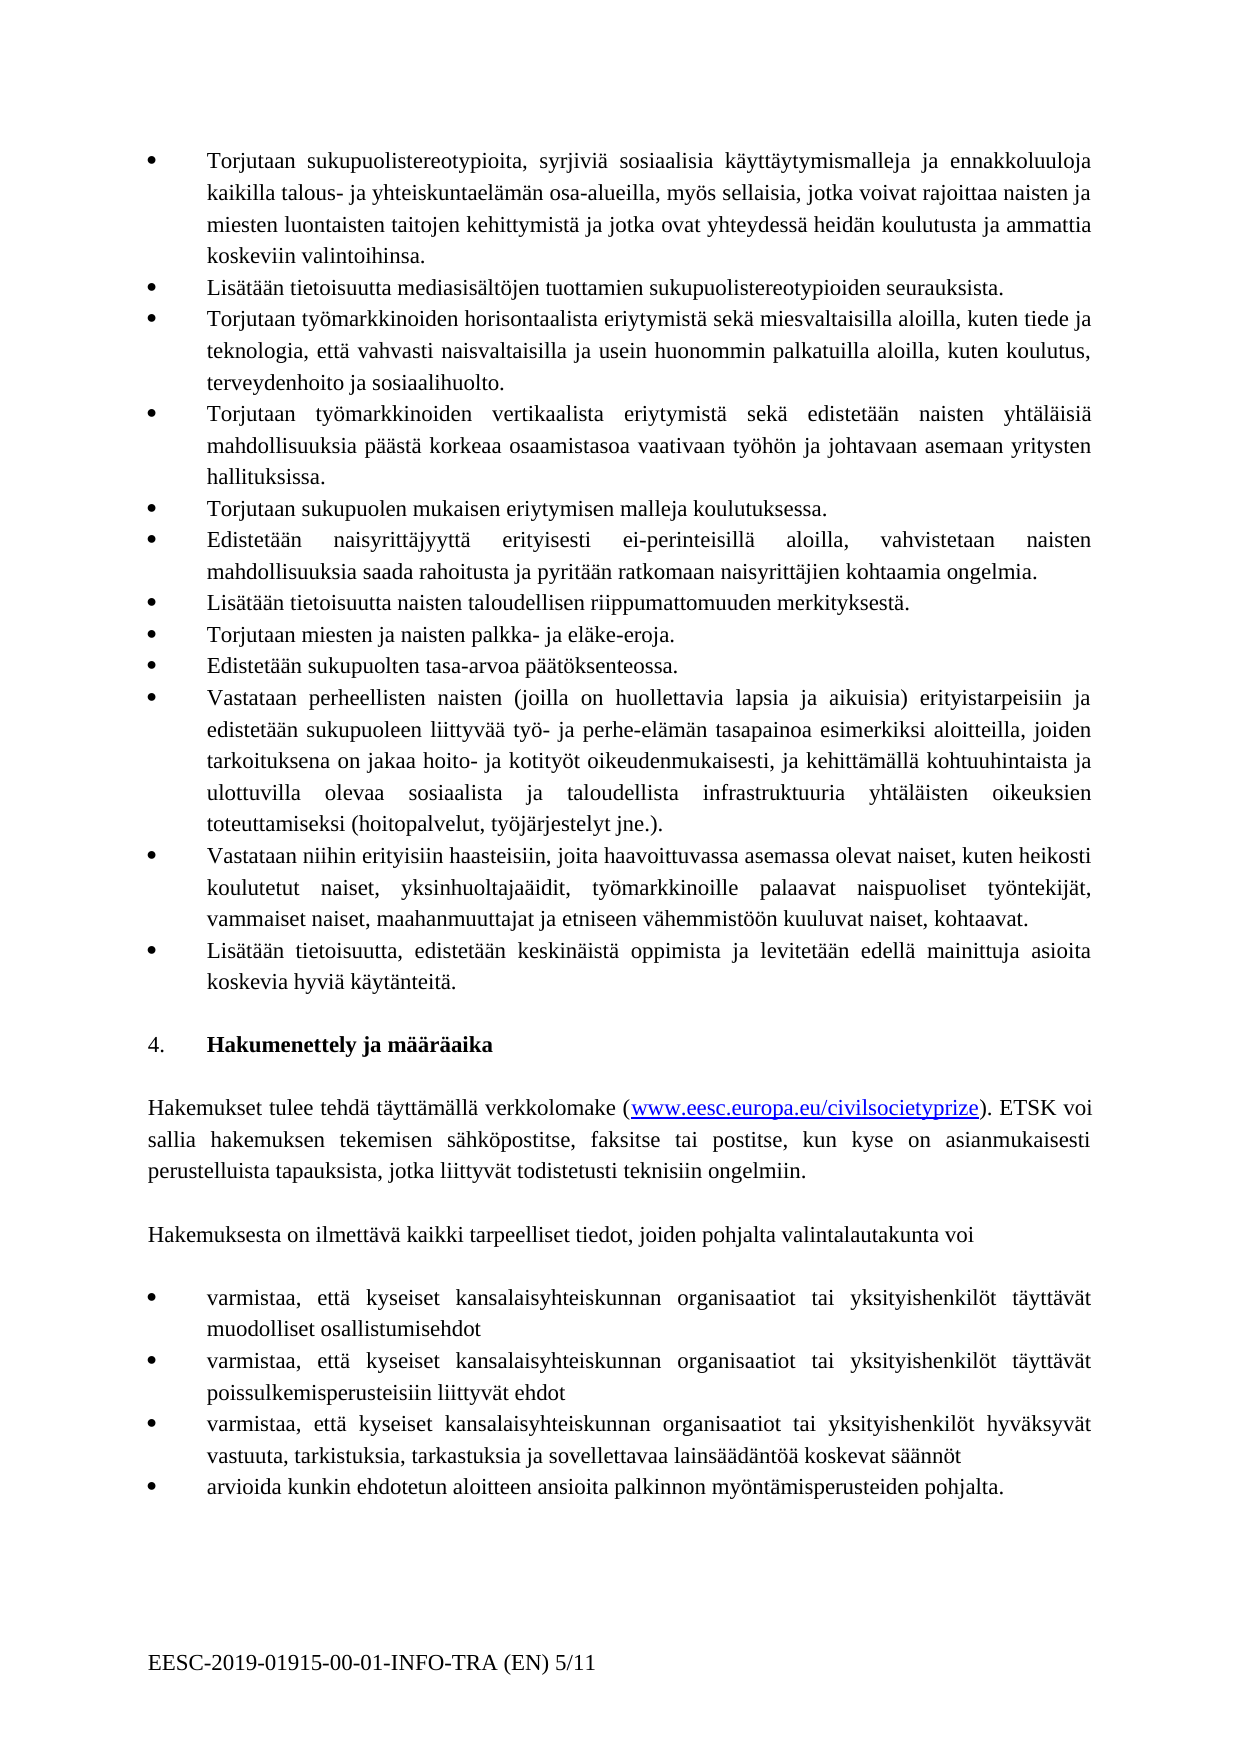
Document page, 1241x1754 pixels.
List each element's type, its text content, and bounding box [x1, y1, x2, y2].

list Edistetään naisyrittäjyyttä erityisesti ei-perinteisillä aloilla, vahvistetaan naisten mahdollisuuksia saada rahoitusta ja pyritään ratkomaan naisyrittäjien kohtaamia ongelmia. [148, 526, 1093, 584]
list Torjutaan miesten ja naisten palkka- ja eläke-eroja. [148, 621, 1093, 647]
list Vastataan niihin erityisiin haasteisiin, joita haavoittuvassa asemassa olevat naiset, kuten heikosti koulutetut naiset, yksinhuoltajaäidit, työmarkkinoille palaavat naispuoliset työntekijät, vammaiset naiset, maahanmuuttajat ja etniseen vähemmistöön kuuluvat naiset, kohtaavat. [148, 842, 1093, 931]
text Hakemuksesta on ilmettävä kaikki tarpeelliset tiedot, joiden pohjalta valintalautakunta voi [148, 1221, 1093, 1247]
list Edistetään sukupuolten tasa-arvoa päätöksenteossa. [148, 653, 1093, 679]
list Torjutaan työmarkkinoiden horisontaalista eriytymistä sekä miesvaltaisilla aloilla, kuten tiede ja teknologia, että vahvasti naisvaltaisilla ja usein huonommin palkatuilla aloilla, kuten koulutus, terveydenhoito ja sosiaalihuolto. [148, 305, 1093, 395]
list Lisätään tietoisuutta naisten taloudellisen riippumattomuuden merkityksestä. [148, 589, 1093, 616]
text Hakemukset tulee tehdä täyttämällä verkkolomake (www.eesc.europa.eu/civilsocietyprize). ETSK voi sallia hakemuksen tekemisen sähköpostitse, faksitse tai postitse, kun kyse on asianmukaisesti perustelluista tapauksista, jotka liittyvät todistetusti teknisiin ongelmiin. [148, 1094, 1093, 1184]
list Lisätään tietoisuutta, edistetään keskinäistä oppimista ja levitetään edellä mainittuja asioita koskevia hyviä käytänteitä. [148, 937, 1093, 994]
list Torjutaan sukupuolen mukaisen eriytymisen malleja koulutuksessa. [148, 495, 1093, 521]
list Lisätään tietoisuutta mediasisältöjen tuottamien sukupuolistereotypioiden seurauksista. [148, 274, 1093, 300]
list Vastataan perheellisten naisten (joilla on huollettavia lapsia ja aikuisia) erityistarpeisiin ja edistetään sukupuoleen liittyvää työ- ja perhe-elämän tasapainoa esimerkiksi aloitteilla, joiden tarkoituksena on jakaa hoito- ja kotityöt oikeudenmukaisesti, ja kehittämällä kohtuuhintaista ja ulottuvilla olevaa sosiaalista ja taloudellista infrastruktuuria yhtäläisten oikeuksien toteuttamiseksi (hoitopalvelut, työjärjestelyt jne.). [148, 684, 1093, 837]
list arvioida kunkin ehdotetun aloitteen ansioita palkinnon myöntämisperusteiden pohjalta. [148, 1473, 1093, 1499]
list Torjutaan työmarkkinoiden vertikaalista eriytymistä sekä edistetään naisten yhtäläisiä mahdollisuuksia päästä korkeaa osaamistasoa vaativaan työhön ja johtavaan asemaan yritysten hallituksissa. [148, 400, 1093, 489]
list varmistaa, että kyseiset kansalaisyhteiskunnan organisaatiot tai yksityishenkilöt täyttävät muodolliset osallistumisehdot [148, 1284, 1093, 1342]
list varmistaa, että kyseiset kansalaisyhteiskunnan organisaatiot tai yksityishenkilöt täyttävät poissulkemisperusteisiin liittyvät ehdot [148, 1347, 1093, 1405]
list varmistaa, että kyseiset kansalaisyhteiskunnan organisaatiot tai yksityishenkilöt hyväksyvät vastuuta, tarkistuksia, tarkastuksia ja sovellettavaa lainsäädäntöä koskevat säännöt [148, 1410, 1093, 1468]
list Torjutaan sukupuolistereotypioita, syrjiviä sosiaalisia käyttäytymismalleja ja ennakkoluuloja kaikilla talous- ja yhteiskuntaelämän osa-alueilla, myös sellaisia, jotka voivat rajoittaa naisten ja miesten luontaisten taitojen kehittymistä ja jotka ovat yhteydessä heidän koulutusta ja ammattia koskeviin valintoihinsa. [148, 148, 1093, 269]
subtitle Hakumenettely ja määräaika [148, 1031, 1093, 1058]
